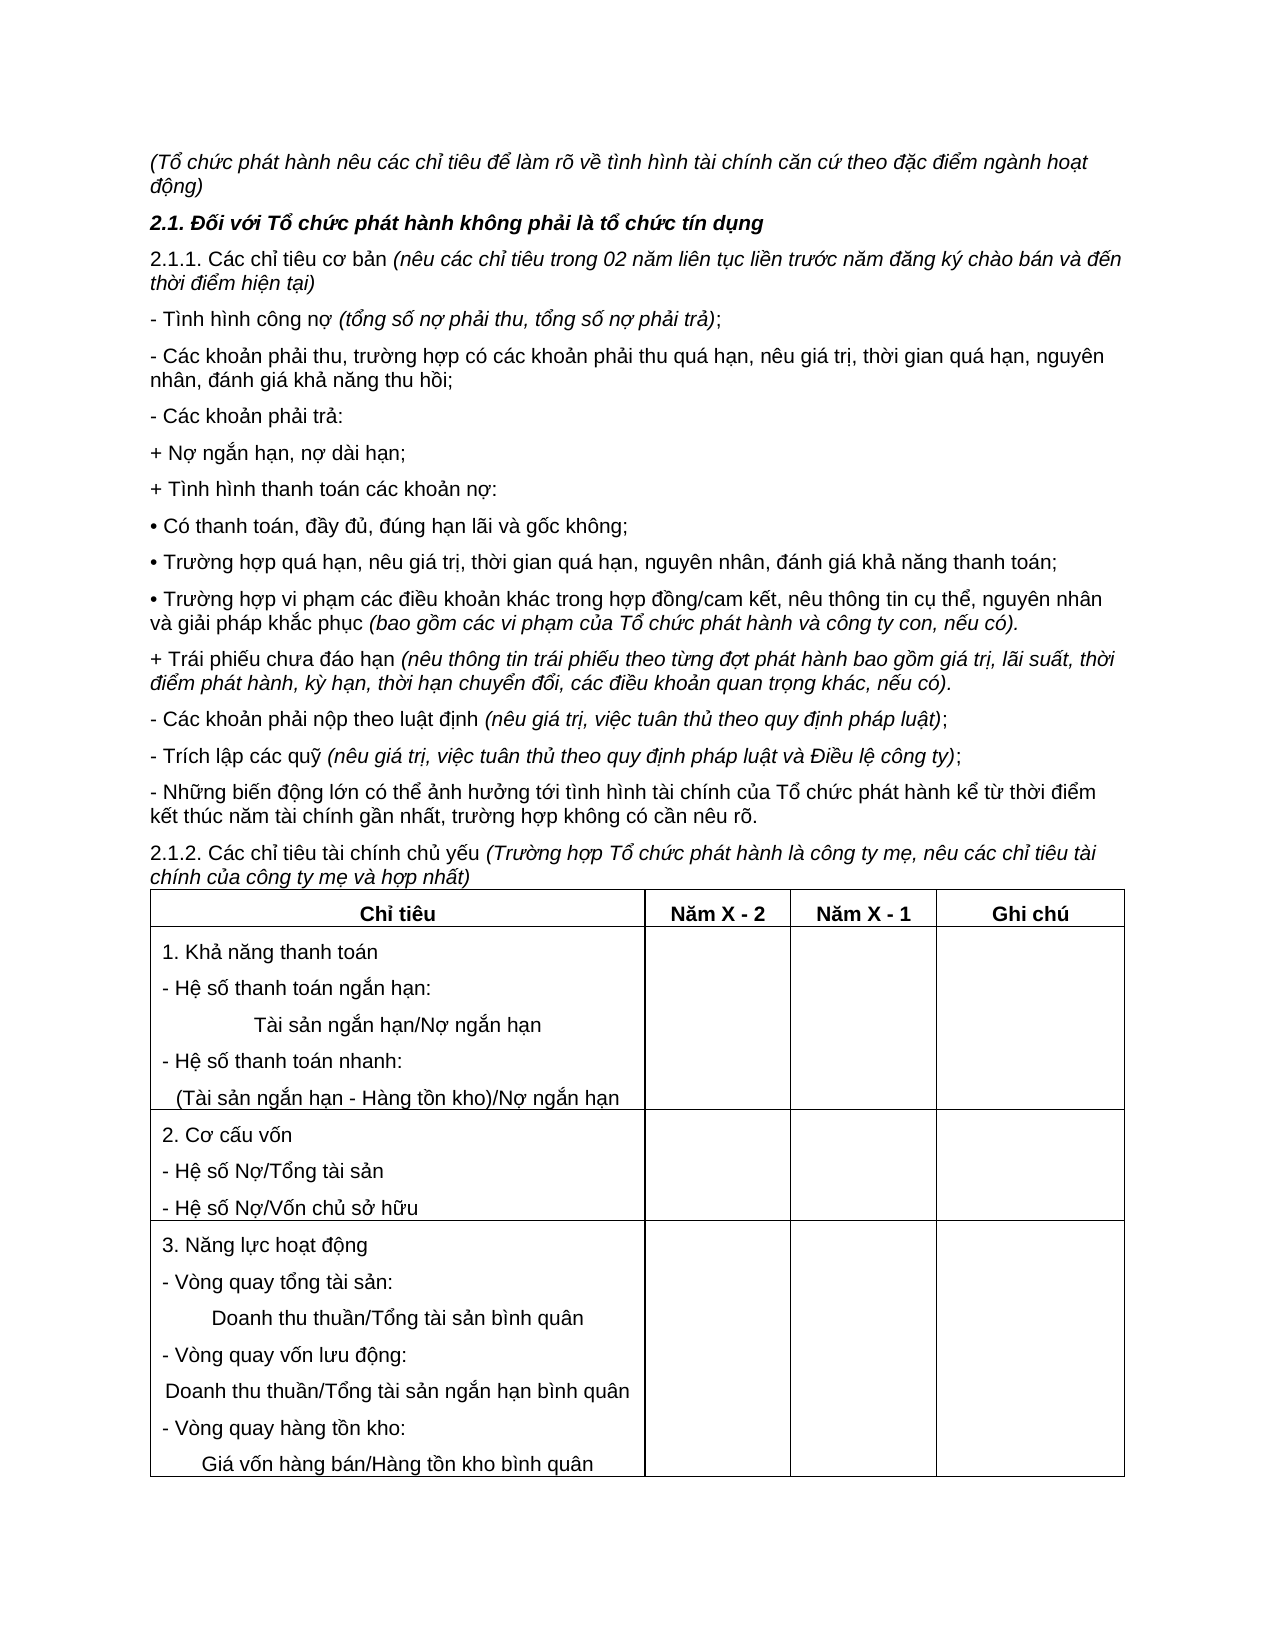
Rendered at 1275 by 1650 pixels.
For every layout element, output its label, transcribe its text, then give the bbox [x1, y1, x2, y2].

table_cell [937, 927, 1124, 1109]
text + Trái phiếu chưa đáo hạn (nêu thông tin trái phiếu theo từng đợt phát hành bao gồm giá trị, lãi suất, thời điểm phát hành, kỳ hạn, thời hạn chuyển đổi, các điều khoản quan trọng khác, nếu có). [150, 647, 1125, 695]
text • Trường hợp quá hạn, nêu giá trị, thời gian quá hạn, nguyên nhân, đánh giá khả năng thanh toán; [150, 550, 1125, 574]
table_cell [646, 1110, 790, 1220]
table_cell [646, 927, 790, 1109]
text - Tình hình công nợ (tổng số nợ phải thu, tổng số nợ phải trả); [150, 307, 1125, 331]
table_cell 3. Năng lực hoạt động - Vòng quay tổng tài sản: Doanh thu thuần/Tổng tài sản bình quân - Vòng quay vốn lưu động: Doanh thu thuần/Tổng tài sản ngắn hạn bình quân - Vòng quay hàng tồn kho: Giá vốn hàng bán/Hàng tồn kho bình quân [151, 1221, 644, 1476]
text + Nợ ngắn hạn, nợ dài hạn; [150, 441, 1125, 464]
table_cell [646, 1221, 790, 1476]
text • Có thanh toán, đầy đủ, đúng hạn lãi và gốc không; [150, 513, 1125, 537]
text - Các khoản phải nộp theo luật định (nêu giá trị, việc tuân thủ theo quy định pháp luật); [150, 707, 1125, 731]
text 2.1.2. Các chỉ tiêu tài chính chủ yếu (Trường hợp Tổ chức phát hành là công ty mẹ, nêu các chỉ tiêu tài chính của công ty mẹ và hợp nhất) [150, 841, 1125, 888]
text + Tình hình thanh toán các khoản nợ: [150, 477, 1125, 501]
table_cell 2. Cơ cấu vốn - Hệ số Nợ/Tổng tài sản - Hệ số Nợ/Vốn chủ sở hữu [151, 1110, 644, 1220]
table_cell [791, 1110, 936, 1220]
table_header Năm X - 2 [646, 890, 790, 926]
text - Trích lập các quỹ (nêu giá trị, việc tuân thủ theo quy định pháp luật và Điều lệ công ty); [150, 744, 1125, 768]
table_cell 1. Khả năng thanh toán - Hệ số thanh toán ngắn hạn: Tài sản ngắn hạn/Nợ ngắn hạn - Hệ số thanh toán nhanh: (Tài sản ngắn hạn - Hàng tồn kho)/Nợ ngắn hạn [151, 927, 644, 1109]
table_header Chỉ tiêu [151, 890, 644, 926]
table_header Ghi chú [937, 890, 1124, 926]
table_cell [937, 1110, 1124, 1220]
text 2.1. Đối với Tổ chức phát hành không phải là tổ chức tín dụng [150, 210, 1125, 234]
table_cell [791, 927, 936, 1109]
table_cell [937, 1221, 1124, 1476]
text - Những biến động lớn có thể ảnh hưởng tới tình hình tài chính của Tổ chức phát hành kể từ thời điểm kết thúc năm tài chính gần nhất, trường hợp không có cần nêu rõ. [150, 780, 1125, 828]
text - Các khoản phải trả: [150, 404, 1125, 428]
table_cell [791, 1221, 936, 1476]
text (Tổ chức phát hành nêu các chỉ tiêu để làm rõ về tình hình tài chính căn cứ theo đặc điểm ngành hoạt động) [150, 150, 1125, 198]
text 2.1.1. Các chỉ tiêu cơ bản (nêu các chỉ tiêu trong 02 năm liên tục liền trước năm đăng ký chào bán và đến thời điểm hiện tại) [150, 247, 1125, 295]
table_header Năm X - 1 [791, 890, 936, 926]
text • Trường hợp vi phạm các điều khoản khác trong hợp đồng/cam kết, nêu thông tin cụ thể, nguyên nhân và giải pháp khắc phục (bao gồm các vi phạm của Tổ chức phát hành và công ty con, nếu có). [150, 586, 1125, 634]
text - Các khoản phải thu, trường hợp có các khoản phải thu quá hạn, nêu giá trị, thời gian quá hạn, nguyên nhân, đánh giá khả năng thu hồi; [150, 344, 1125, 392]
